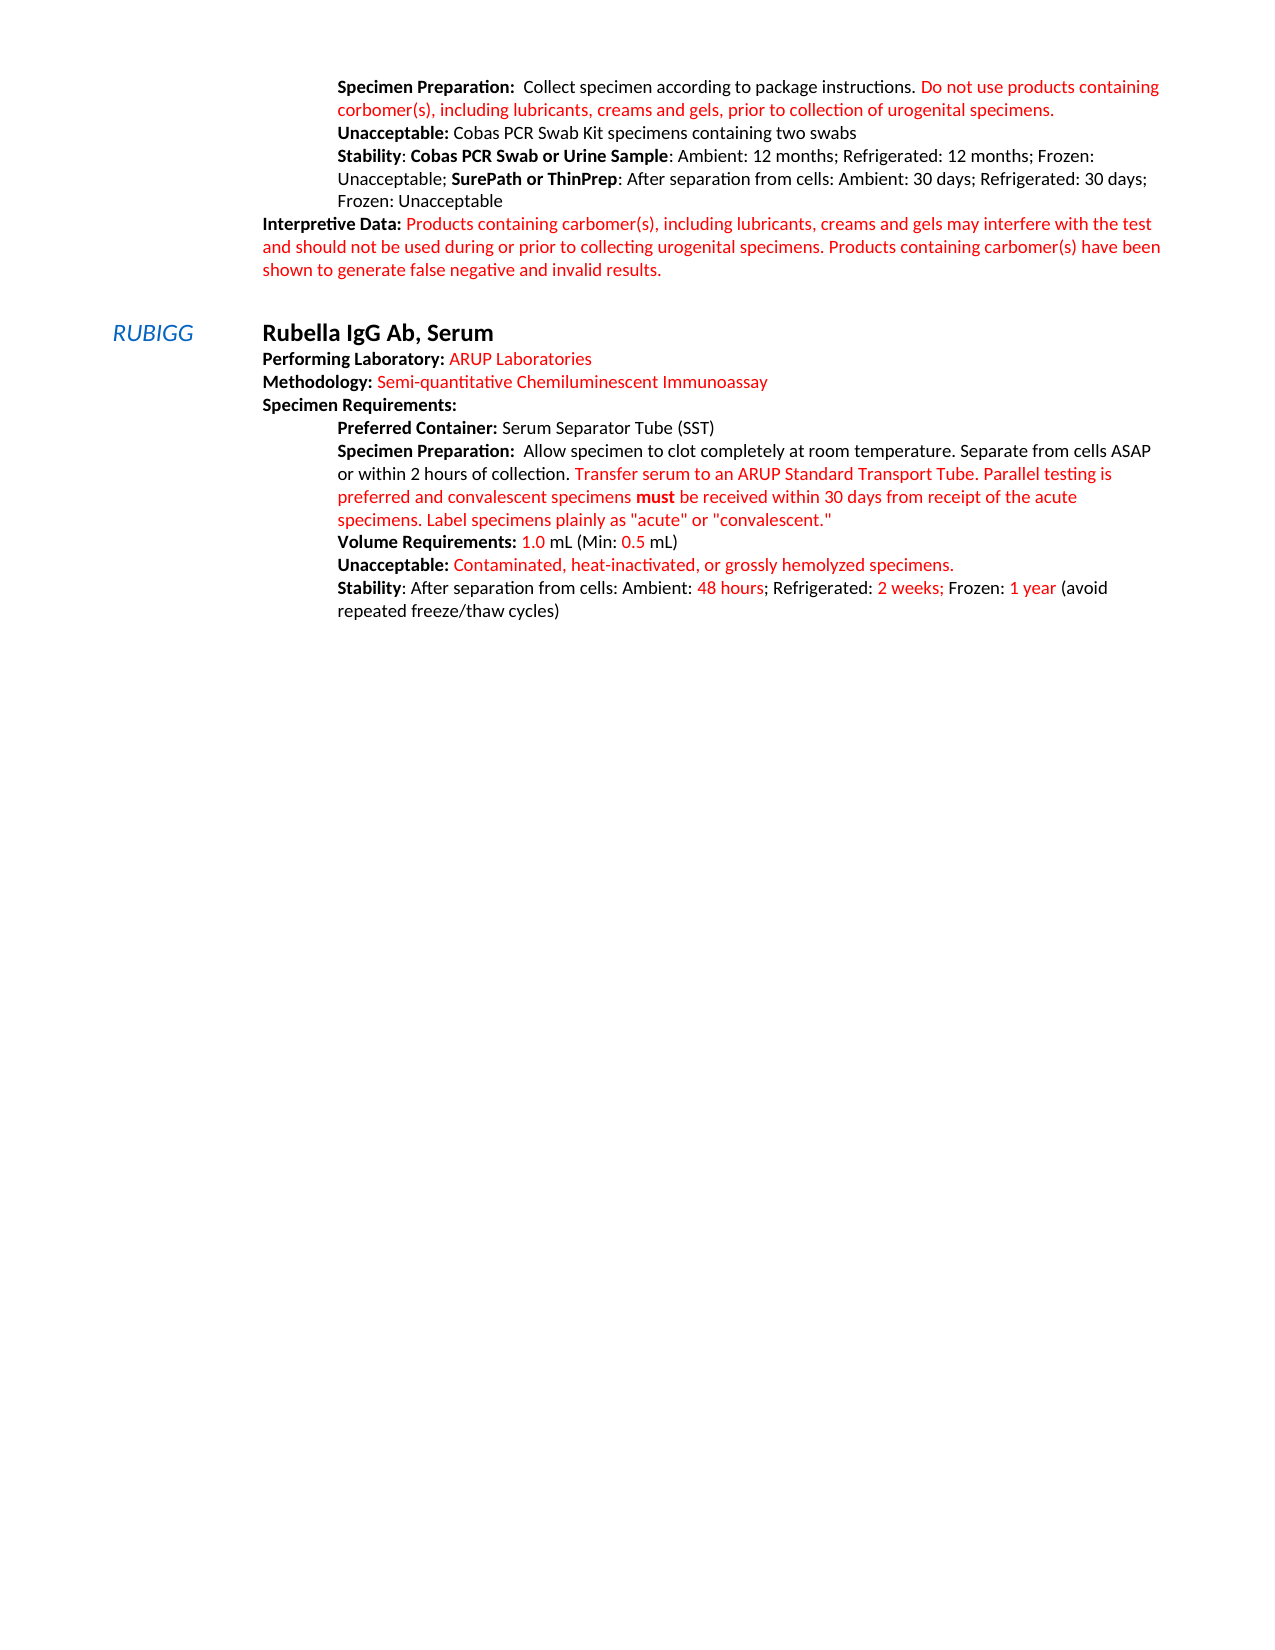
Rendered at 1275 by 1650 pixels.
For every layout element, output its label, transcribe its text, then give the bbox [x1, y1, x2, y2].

text Specimen Preparation: Allow specimen to clot completely at room temperature. Separate from cells ASAP or within 2 hours of collection. Transfer serum to an ARUP Standard Transport Tube. Parallel testing is preferred and convalescent specimens must be received within 30 days from receipt of the acute specimens. Label specimens plainly as "acute" or "convalescent." [337, 439, 1162, 531]
text RUBIGG Rubella IgG Ab, Serum [112, 317, 1162, 347]
text Methodology: Semi-quantitative Chemiluminescent Immunoassay [262, 370, 1162, 393]
text Unacceptable: Contaminated, heat-inactivated, or grossly hemolyzed specimens. [337, 554, 1162, 577]
text Volume Requirements: 1.0 mL (Min: 0.5 mL) [337, 531, 1162, 554]
text Unacceptable: Cobas PCR Swab Kit specimens containing two swabs [337, 121, 1162, 144]
text Performing Laboratory: ARUP Laboratories [262, 347, 1162, 370]
text Preferred Container: Serum Separator Tube (SST) [337, 416, 1162, 439]
text Stability: After separation from cells: Ambient: 48 hours; Refrigerated: 2 weeks; Frozen: 1 year (avoid repeated freeze/thaw cycles) [337, 577, 1162, 622]
text Specimen Requirements: [262, 393, 1162, 416]
